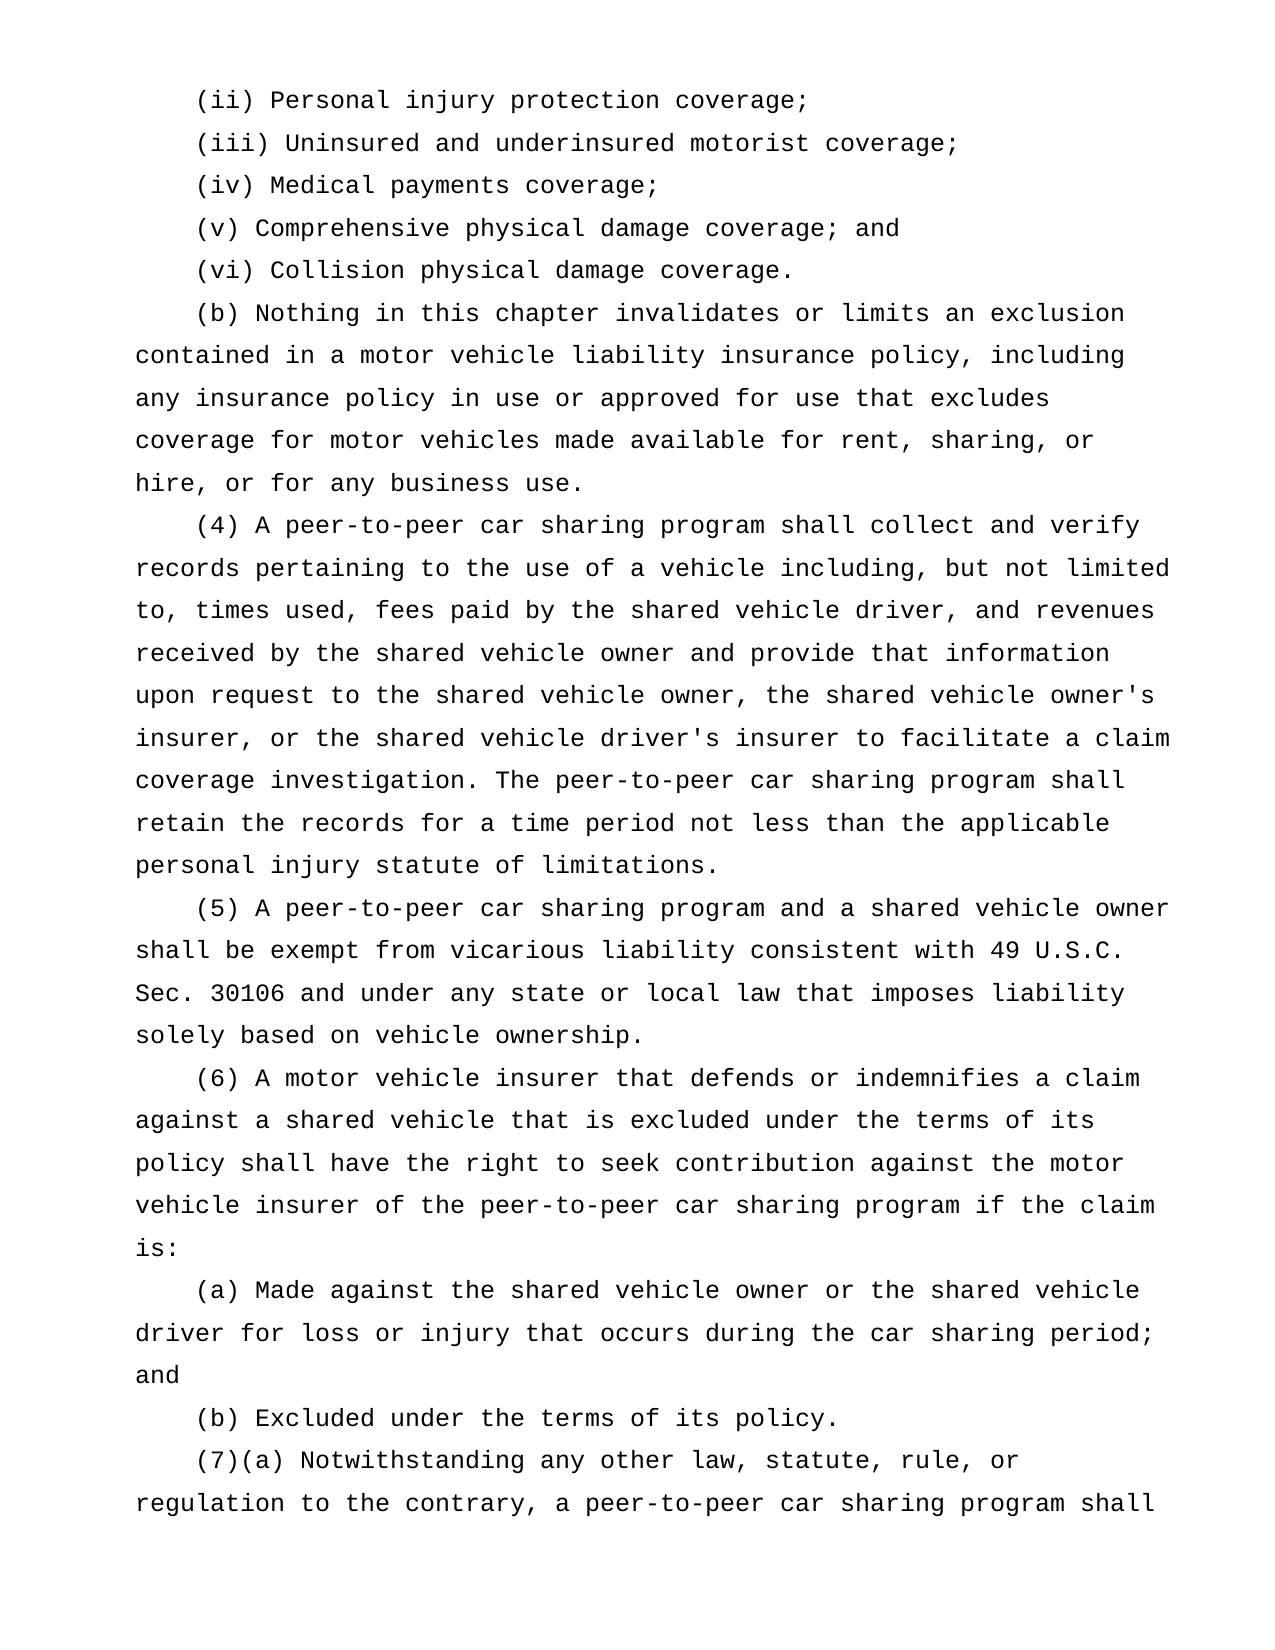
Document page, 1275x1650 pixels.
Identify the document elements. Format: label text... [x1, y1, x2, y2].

text (6) A motor vehicle insurer that defends or indemnifies a claim against a shared vehicle that is excluded under the terms of its policy shall have the right to seek contribution against the motor vehicle insurer of the peer-to-peer car sharing program if the claim is: [135, 1052, 1170, 1265]
text (v) Comprehensive physical damage coverage; and [135, 202, 1170, 245]
text (5) A peer-to-peer car sharing program and a shared vehicle owner shall be exempt from vicarious liability consistent with 49 U.S.C. Sec. 30106 and under any state or local law that imposes liability solely based on vehicle ownership. [135, 882, 1170, 1052]
text (iii) Uninsured and underinsured motorist coverage; [135, 117, 1170, 160]
text (a) Made against the shared vehicle owner or the shared vehicle driver for loss or injury that occurs during the car sharing period; and [135, 1265, 1170, 1392]
text (ii) Personal injury protection coverage; [135, 75, 1170, 117]
text (4) A peer-to-peer car sharing program shall collect and verify records pertaining to the use of a vehicle including, but not limited to, times used, fees paid by the shared vehicle driver, and revenues received by the shared vehicle owner and provide that information upon request to the shared vehicle owner, the shared vehicle owner's insurer, or the shared vehicle driver's insurer to facilitate a claim coverage investigation. The peer-to-peer car sharing program shall retain the records for a time period not less than the applicable personal injury statute of limitations. [135, 500, 1170, 882]
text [135, 1435, 1170, 1520]
text (iv) Medical payments coverage; [135, 160, 1170, 202]
text (b) Nothing in this chapter invalidates or limits an exclusion contained in a motor vehicle liability insurance policy, including any insurance policy in use or approved for use that excludes coverage for motor vehicles made available for rent, sharing, or hire, or for any business use. [135, 287, 1170, 500]
text (b) Excluded under the terms of its policy. [135, 1392, 1170, 1435]
text (vi) Collision physical damage coverage. [135, 245, 1170, 287]
